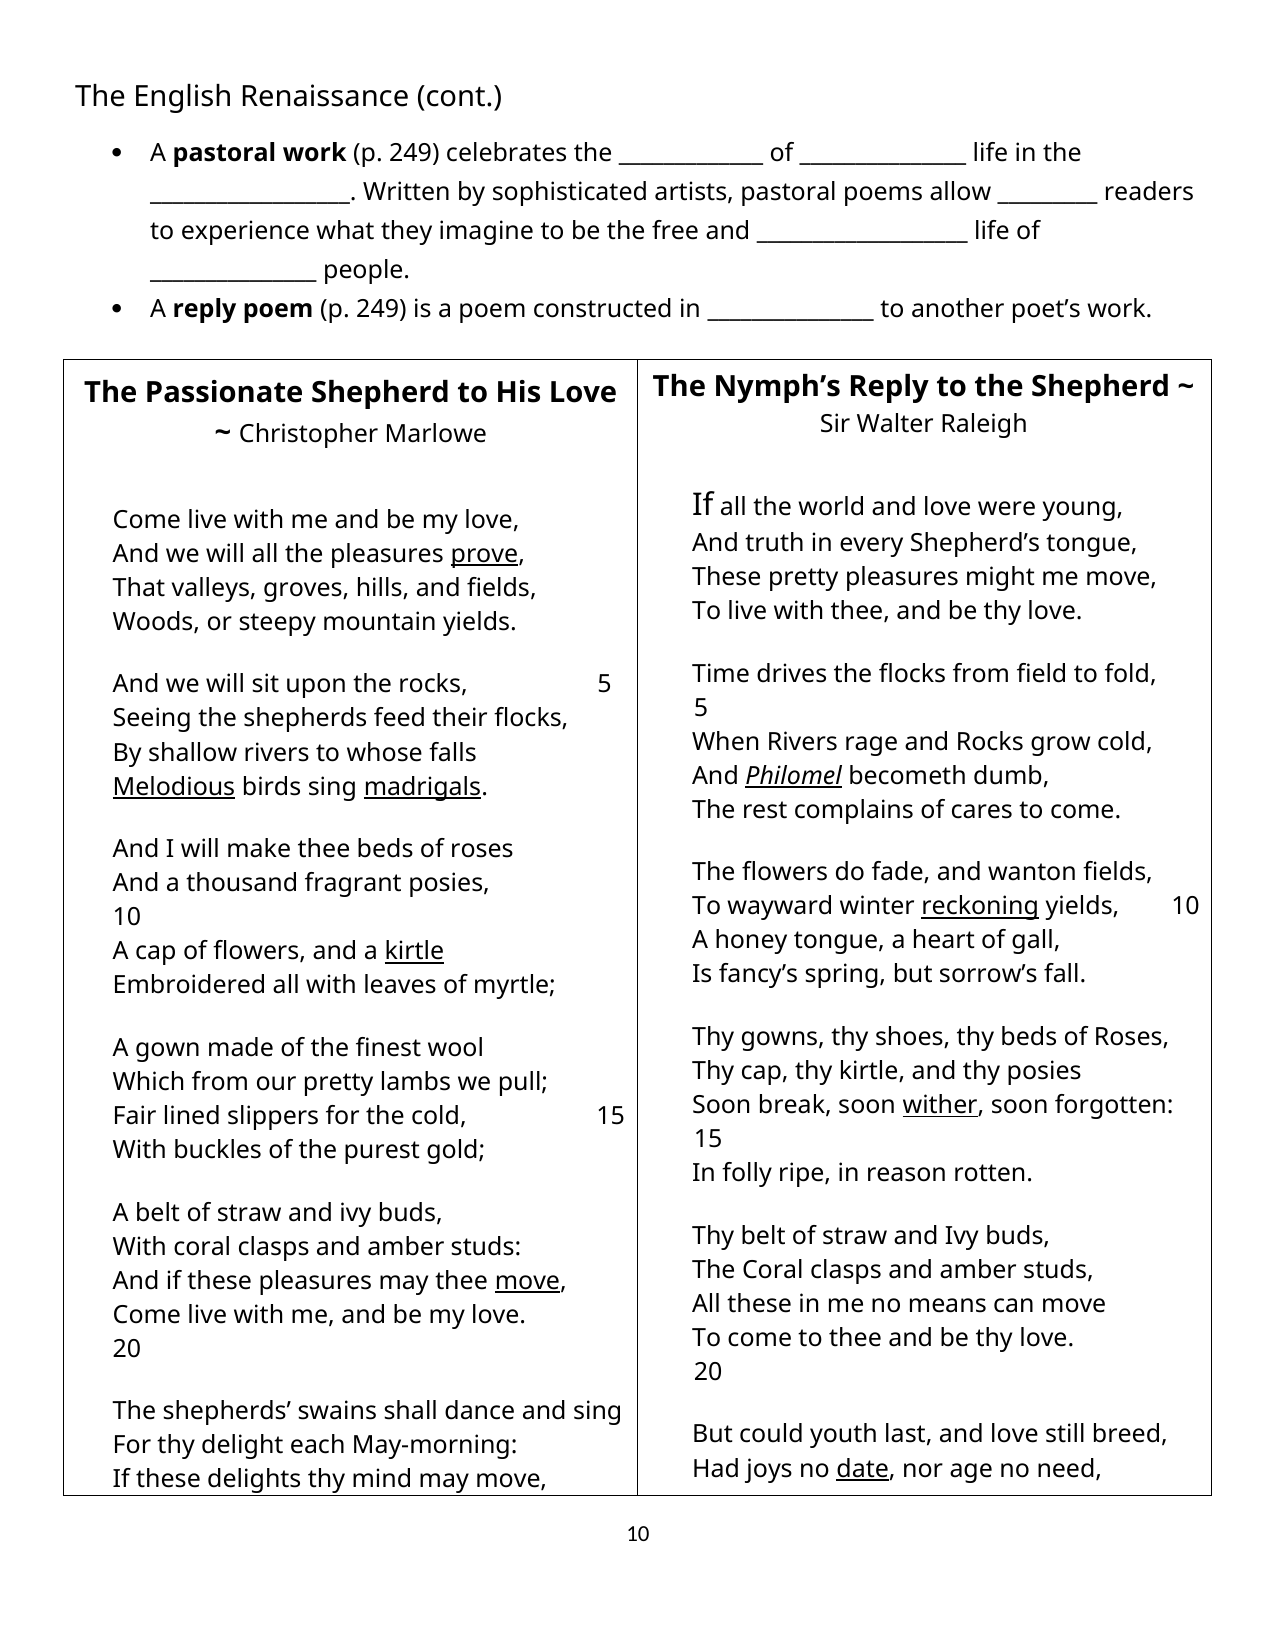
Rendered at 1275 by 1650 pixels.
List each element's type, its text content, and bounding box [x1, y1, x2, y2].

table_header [64, 360, 637, 1495]
text The English Renaissance (cont.) [75, 75, 1200, 115]
list A reply poem (p. 249) is a poem constructed in _______________ to another poet’s work. [112, 291, 1200, 325]
list A pastoral work (p. 249) celebrates the _____________ of _______________ life in the __________________. Written by sophisticated artists, pastoral poems allow _________ readers to experience what they imagine to be the free and ___________________ life of _______________ people. [112, 134, 1200, 286]
